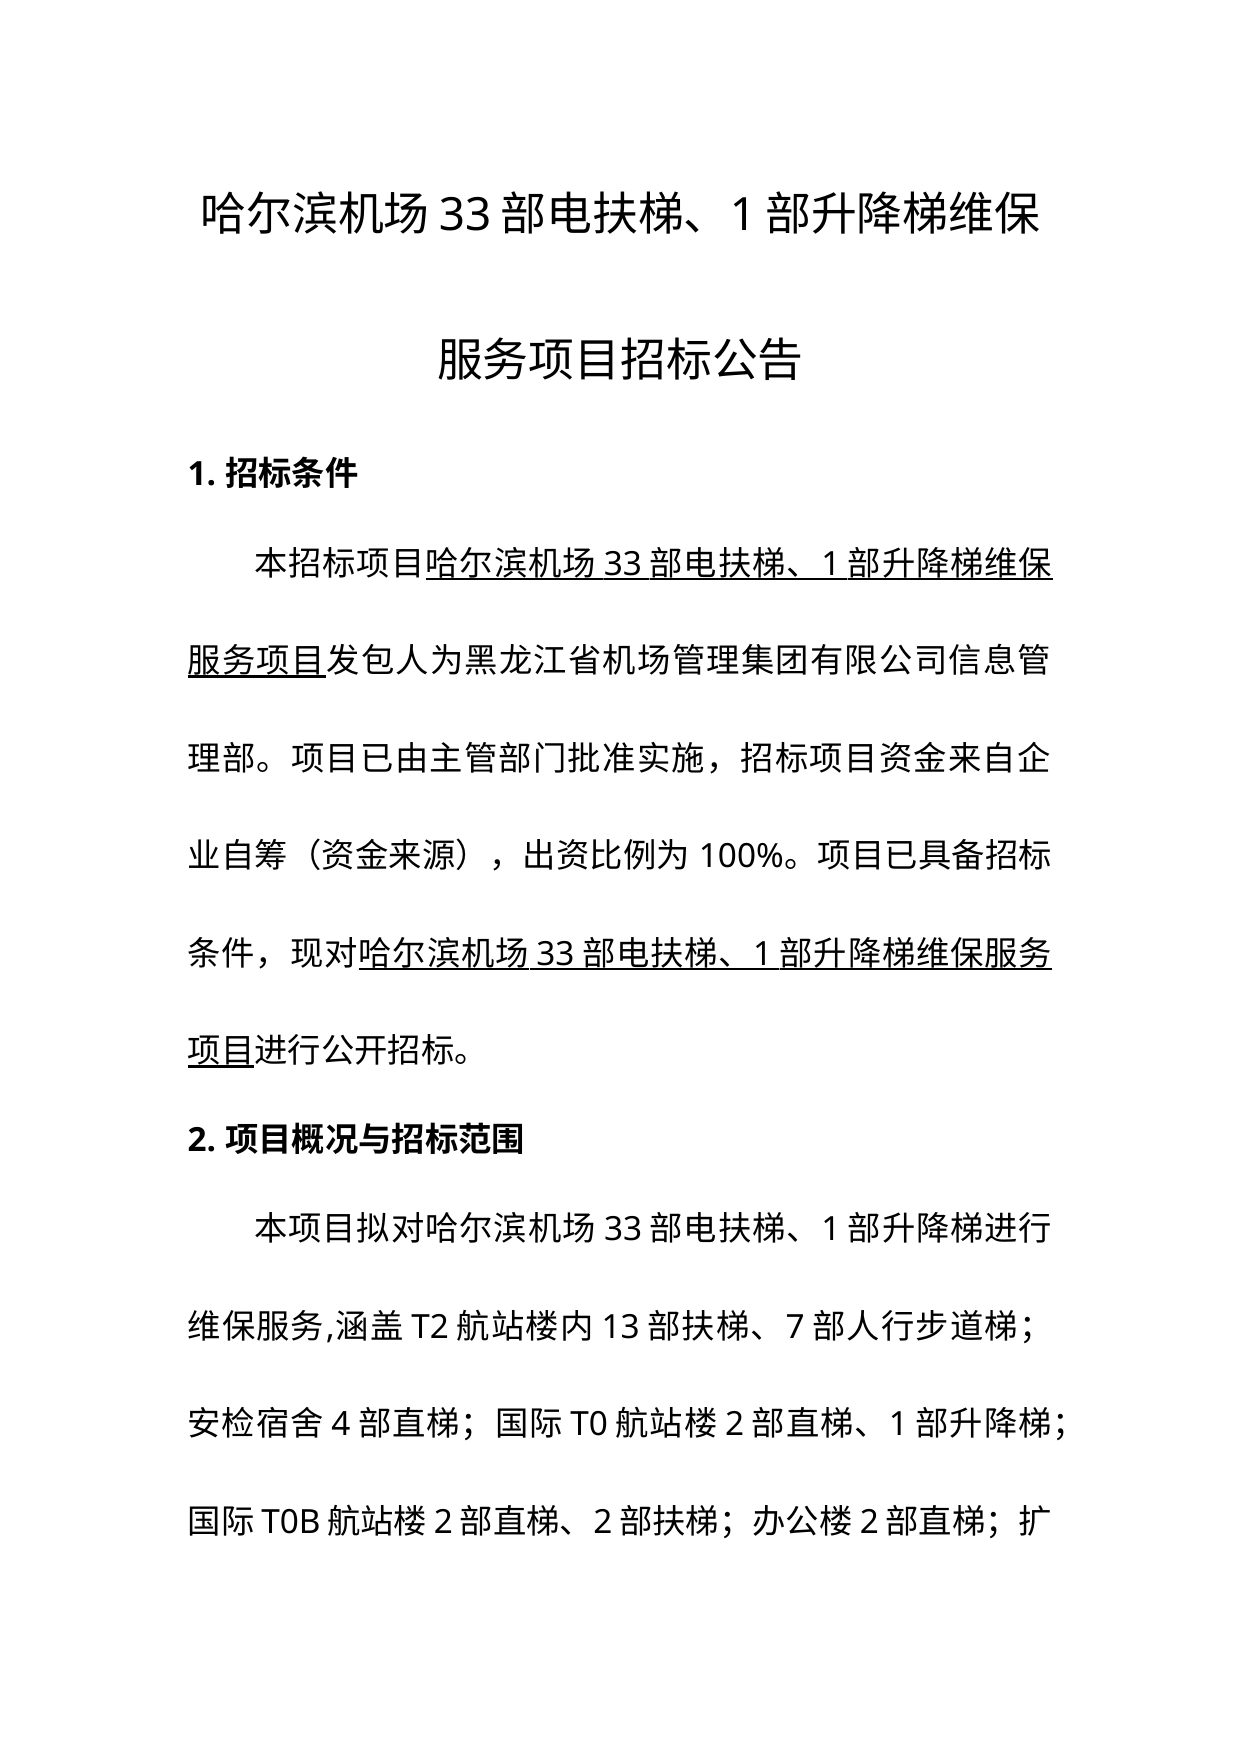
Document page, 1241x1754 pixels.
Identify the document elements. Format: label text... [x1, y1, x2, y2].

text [187, 1194, 1053, 1551]
subtitle 1. 招标条件 [187, 439, 1053, 504]
text 本招标项目哈尔滨机场33部电扶梯、1部升降梯维保服务项目发包人为黑龙江省机场管理集团有限公司信息管理部。项目已由主管部门批准实施，招标项目资金来自企业自筹（资金来源），出资比例为100%。项目已具备招标条件，现对哈尔滨机场33部电扶梯、1部升降梯维保服务项目进行公开招标。 [187, 528, 1053, 1081]
text 哈尔滨机场33部电扶梯、1部升降梯维保服务项目招标公告 [187, 162, 1053, 406]
subtitle 项目概况与招标范围 [187, 1104, 1053, 1169]
